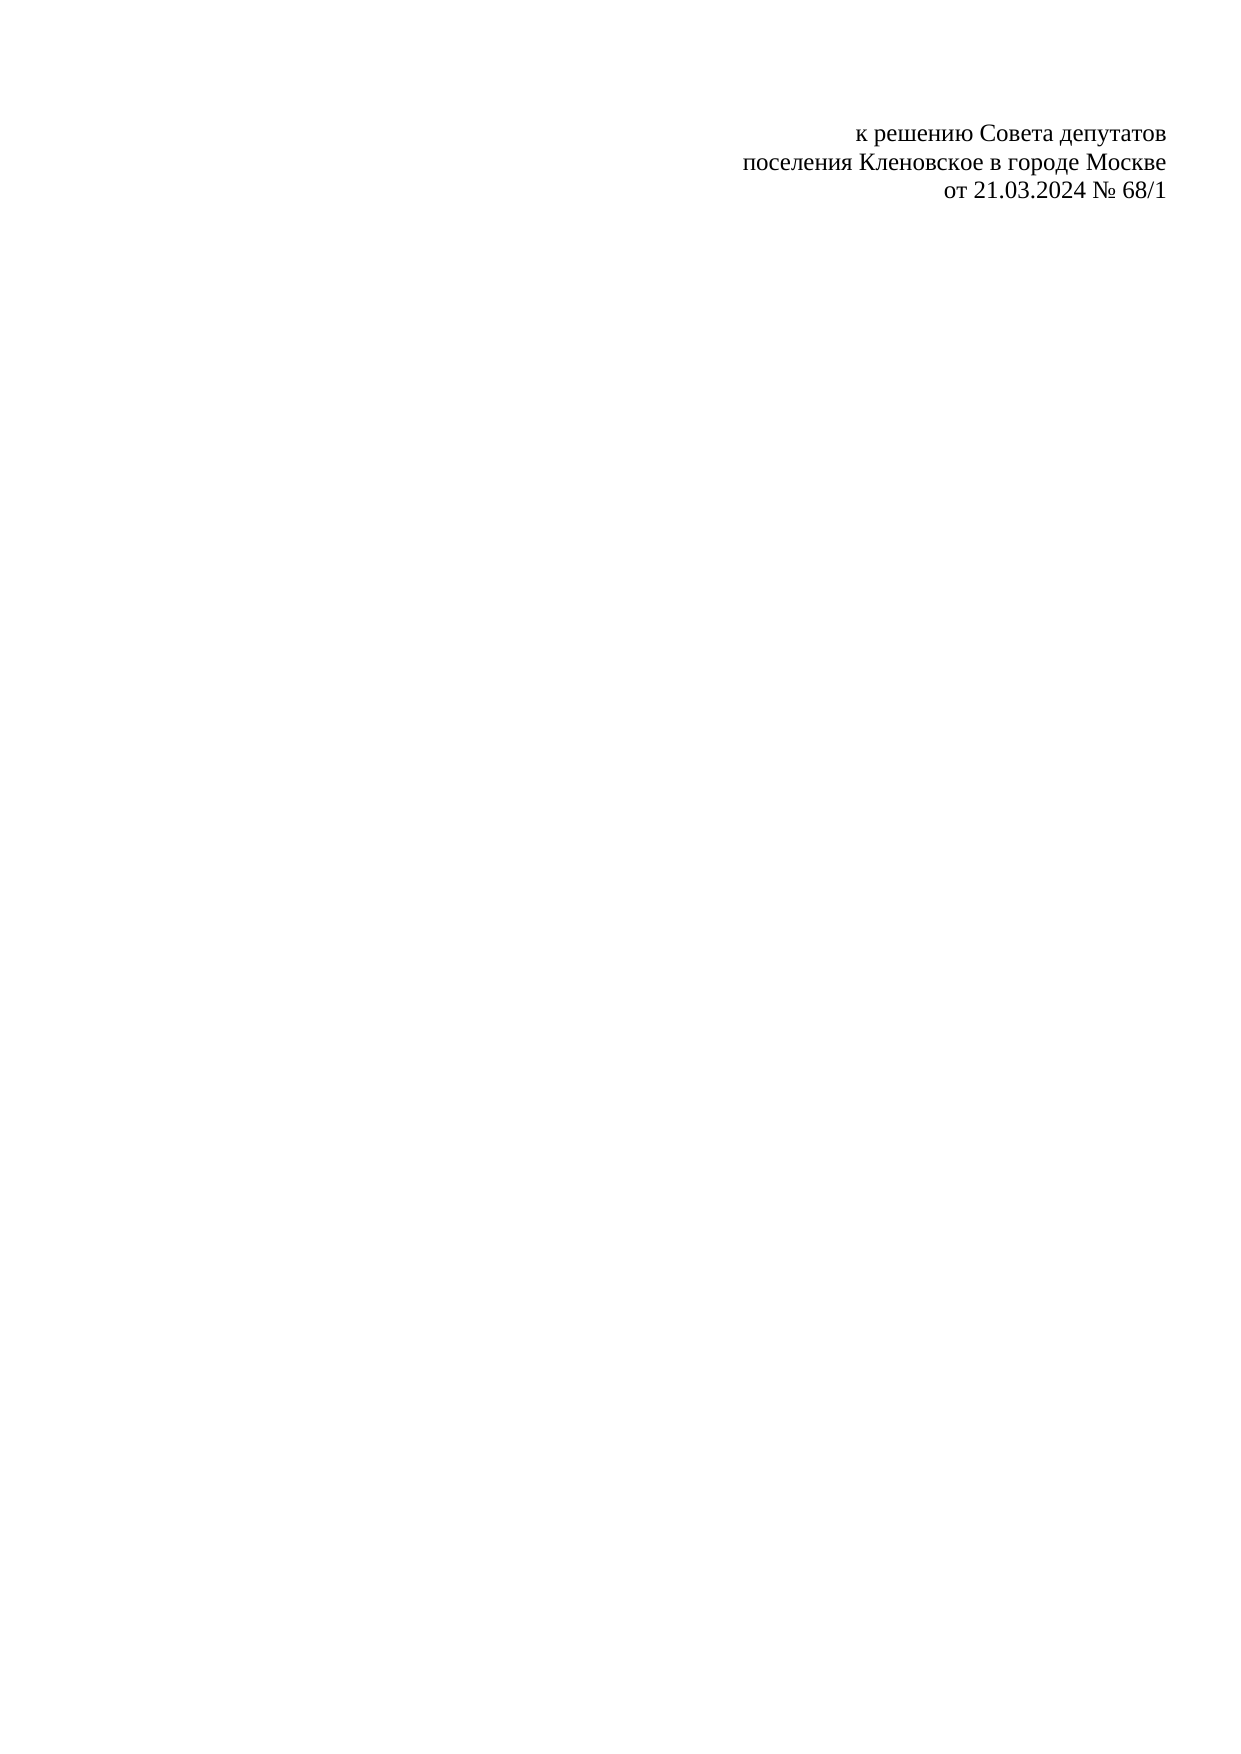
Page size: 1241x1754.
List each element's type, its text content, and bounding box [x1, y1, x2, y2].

text к решению Совета депутатов [74, 118, 1167, 147]
text поселения Кленовское в городе Москве [74, 147, 1167, 176]
text от 21.03.2024 № 68/1 [74, 176, 1167, 204]
